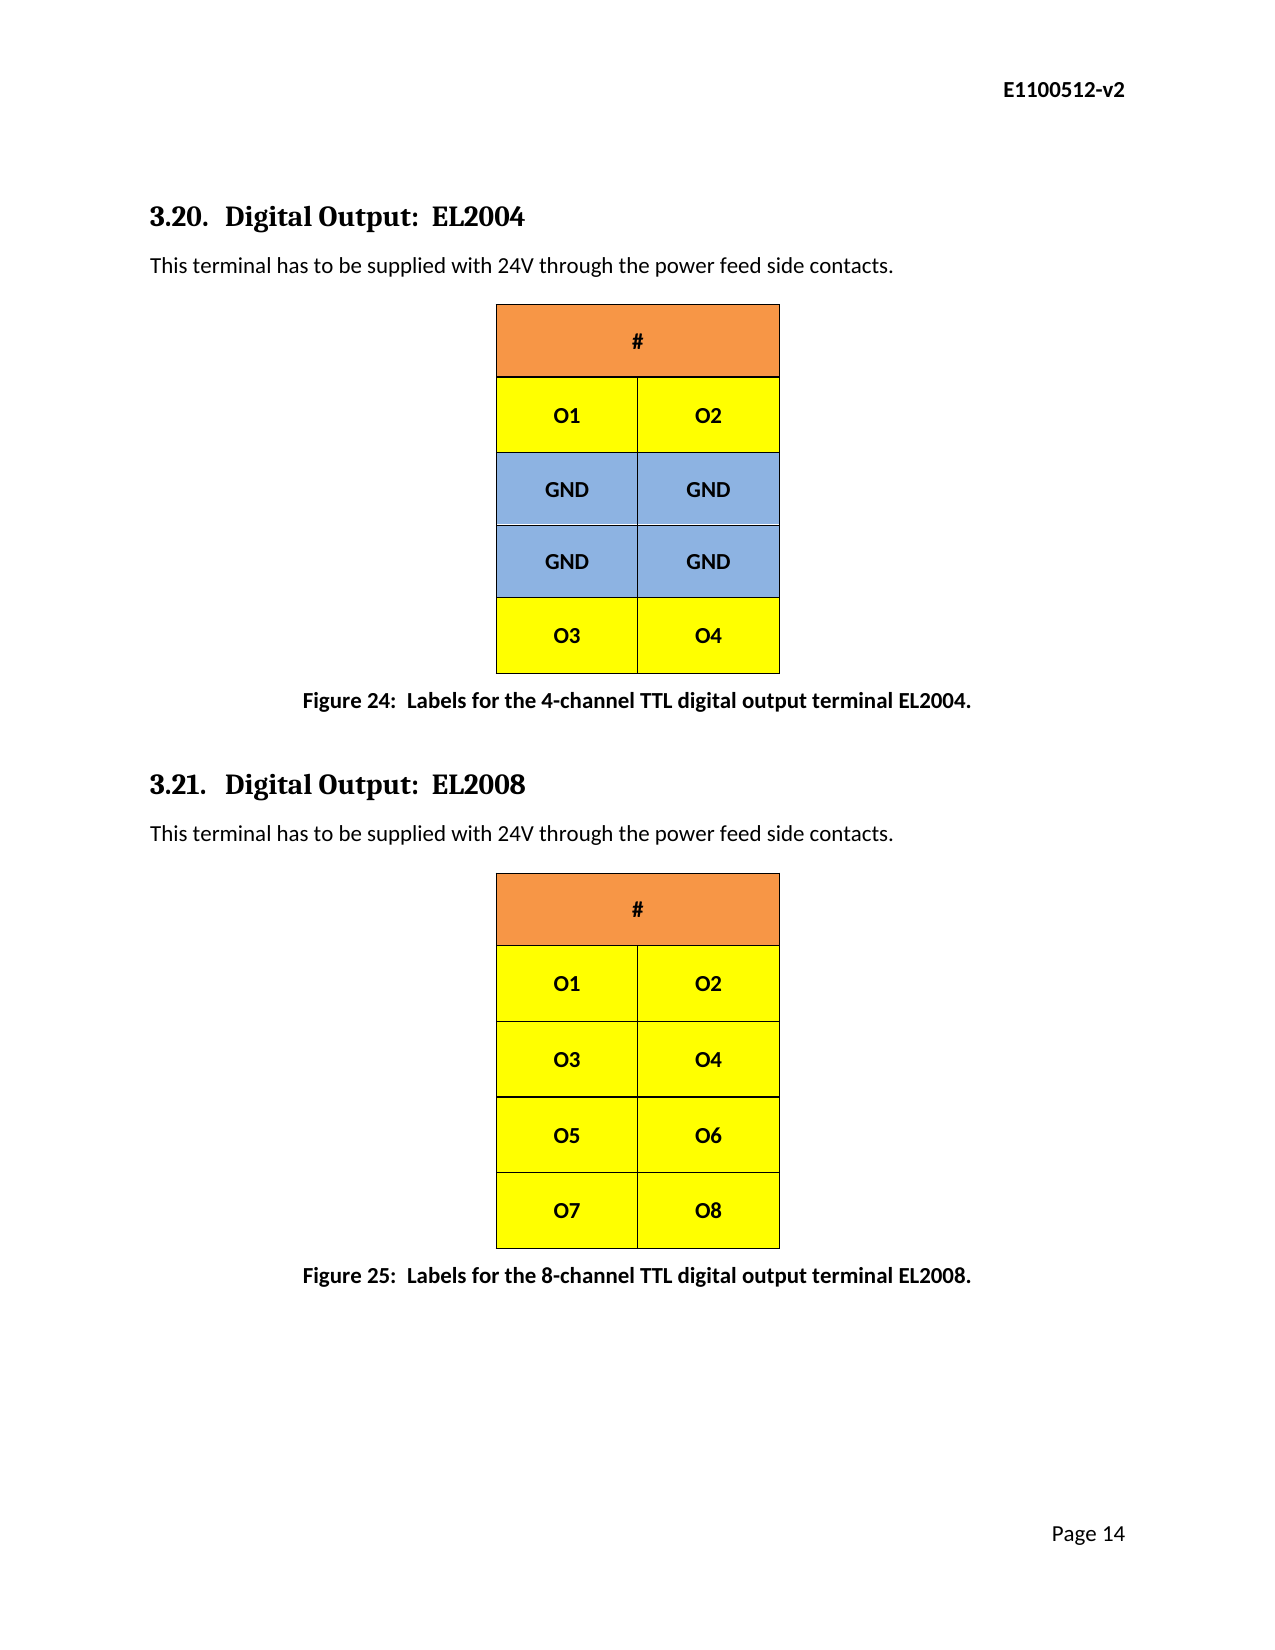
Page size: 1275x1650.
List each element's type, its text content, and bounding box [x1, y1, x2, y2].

table_cell O2 [638, 378, 779, 452]
table_cell GND [638, 453, 779, 524]
table_cell O4 [638, 598, 779, 673]
table_cell GND [497, 453, 637, 524]
table_cell O2 [638, 946, 779, 1021]
table_cell O5 [497, 1098, 637, 1172]
table_cell O1 [497, 378, 637, 452]
text This terminal has to be supplied with 24V through the power feed side contacts. [150, 819, 1125, 847]
text This terminal has to be supplied with 24V through the power feed side contacts. [150, 251, 1125, 279]
table_cell O3 [497, 1022, 637, 1096]
table_header # [497, 305, 779, 376]
subtitle Digital Output: EL2004 [150, 200, 1125, 233]
table_cell GND [497, 526, 637, 597]
table_cell O1 [497, 946, 637, 1021]
table_header # [497, 874, 779, 945]
table_cell O7 [497, 1173, 637, 1248]
text Labels for the 8-channel TTL digital output terminal EL2008. [150, 1261, 1125, 1289]
text Labels for the 4-channel TTL digital output terminal EL2004. [150, 686, 1125, 714]
table_cell GND [638, 526, 779, 597]
table_cell O6 [638, 1098, 779, 1172]
subtitle Digital Output: EL2008 [150, 768, 1125, 802]
table_cell O8 [638, 1173, 779, 1248]
table_cell O3 [497, 598, 637, 673]
table_cell O4 [638, 1022, 779, 1096]
